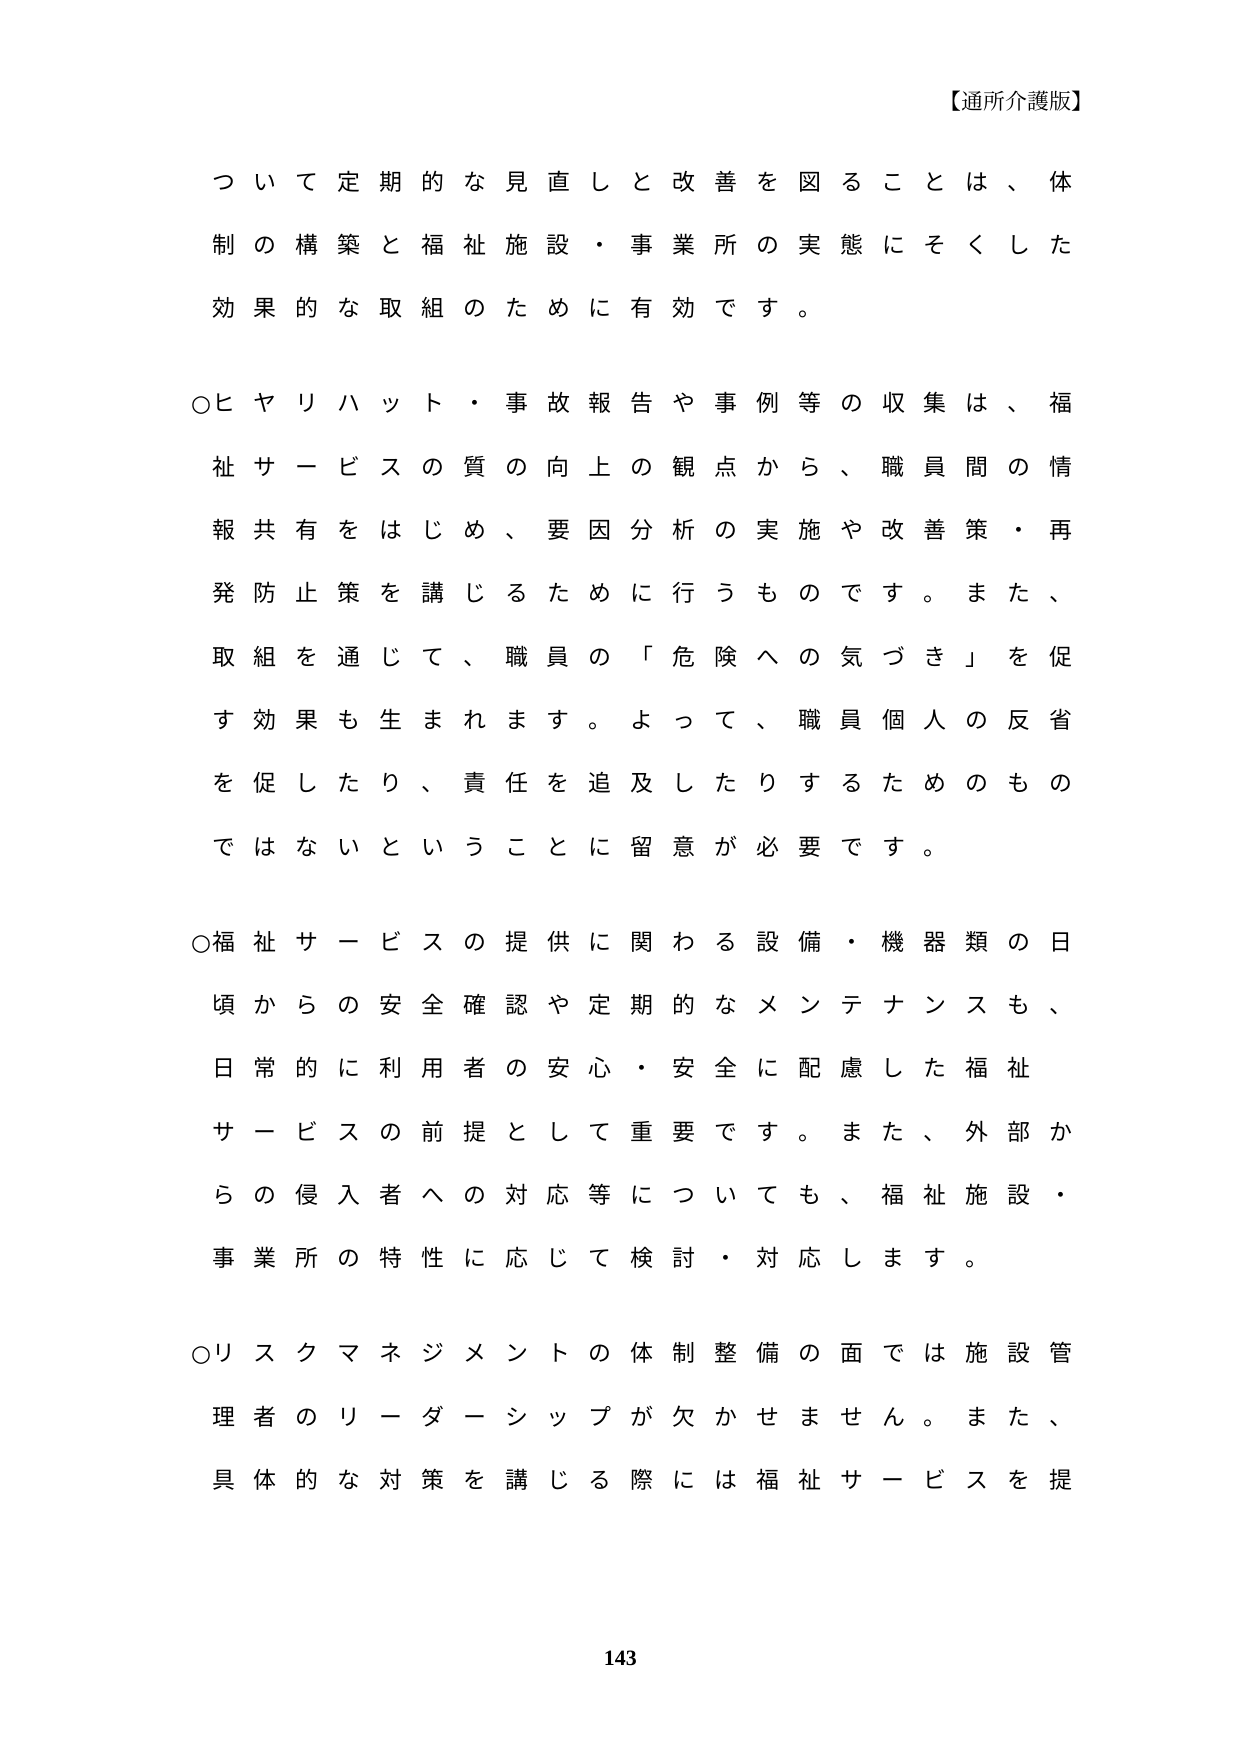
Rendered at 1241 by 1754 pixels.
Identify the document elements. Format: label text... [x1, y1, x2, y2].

text ○ヒヤリハット・事故報告や事例等の収集は、福祉サービスの質の向上の観点から、職員間の情報共有をはじめ、要因分析の実施や改善策・再発防止策を講じるために行うものです。また、取組を通じて、職員の「危険への気づき」を促す効果も生まれます。よって、職員個人の反省を促したり、責任を追及したりするためのものではないということに留意が必要です。 [170, 370, 1091, 877]
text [170, 1320, 1091, 1510]
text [170, 149, 1091, 339]
text ○福祉サービスの提供に関わる設備・機器類の日頃からの安全確認や定期的なメンテナンスも、日常的に利用者の安心・安全に配慮した福祉サービスの前提として重要です。また、外部からの侵入者への対応等についても、福祉施設・事業所の特性に応じて検討・対応します。 [170, 909, 1091, 1289]
